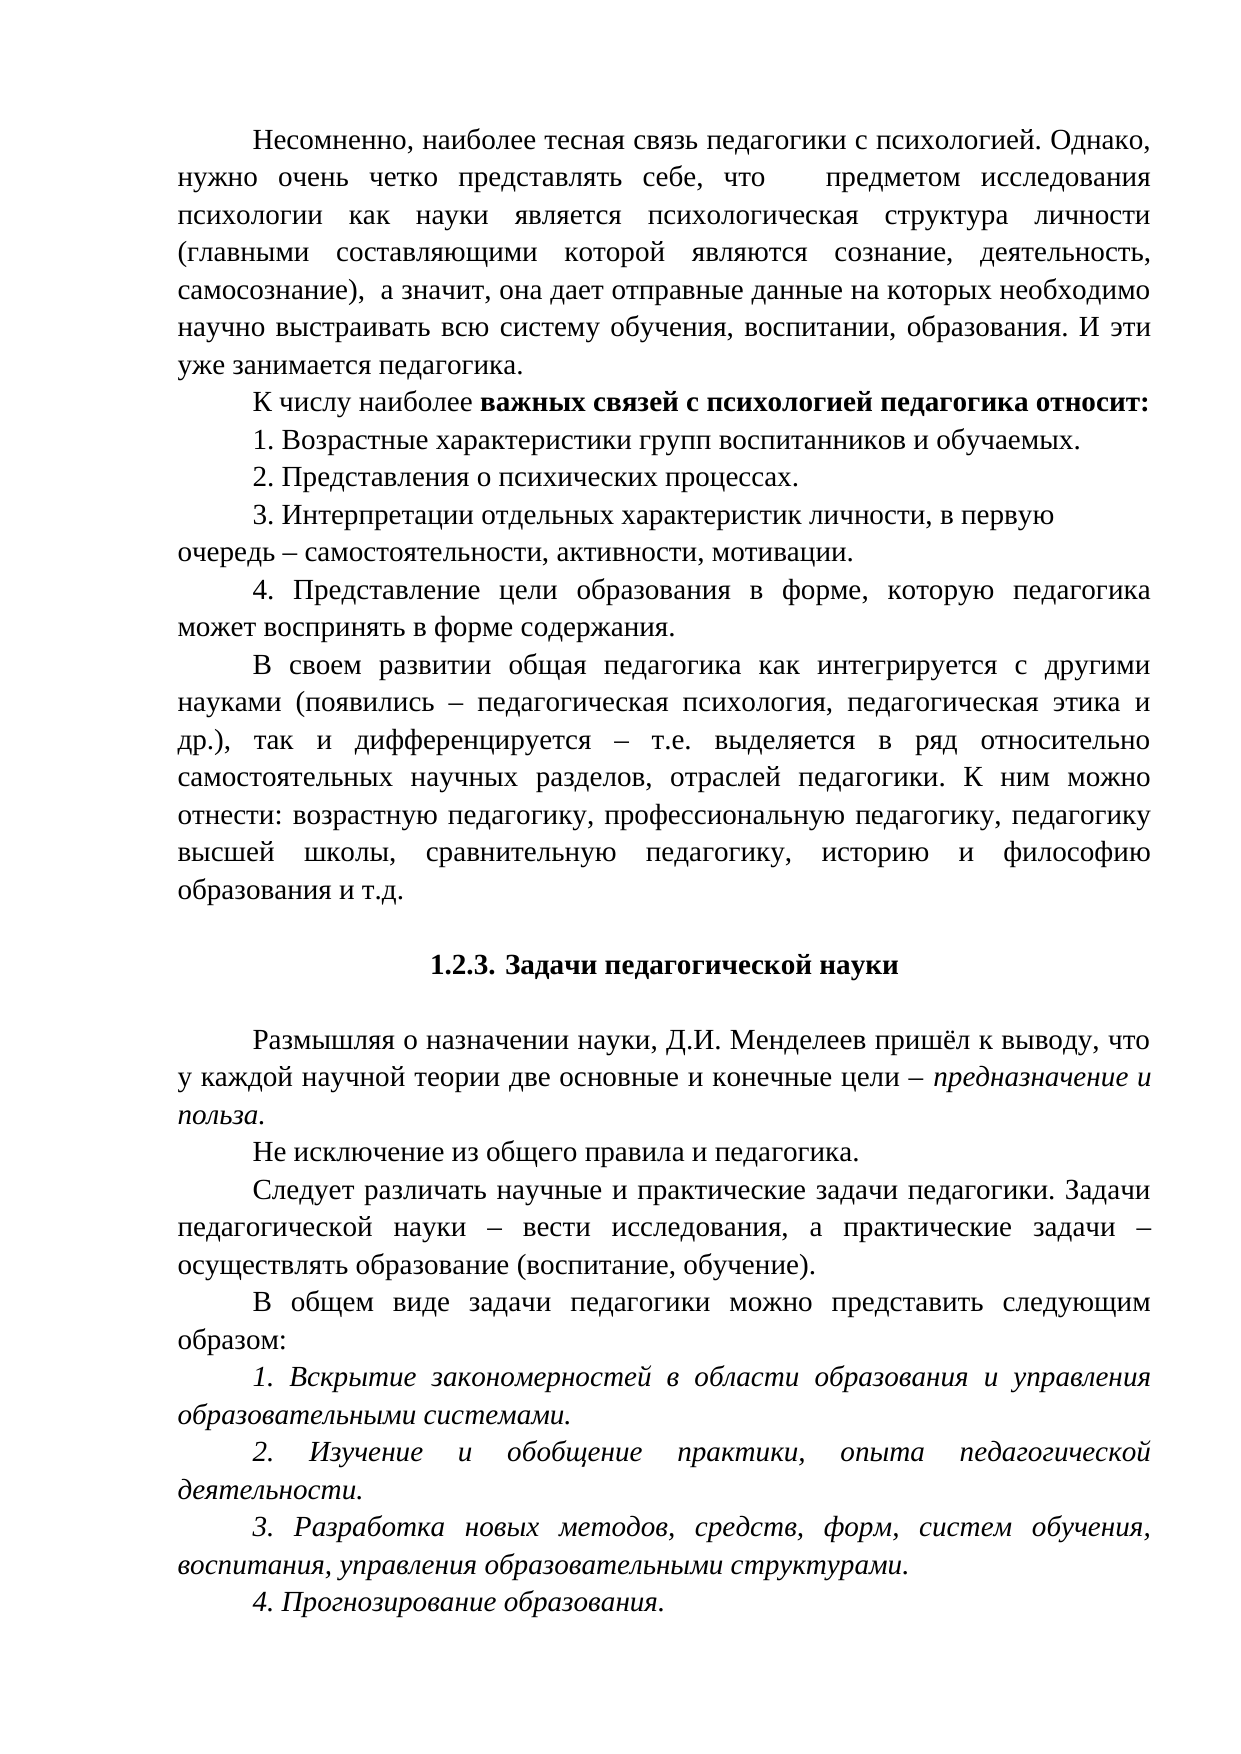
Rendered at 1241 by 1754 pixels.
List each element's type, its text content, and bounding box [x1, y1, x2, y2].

text Несомненно, наиболее тесная связь педагогики с психологией. Однако, нужно очень четко представлять себе, что предметом исследования психологии как науки является психологическая структура личности (главными составляющими которой являются сознание, деятельность, самосознание), а значит, она дает отправные данные на которых необходимо научно выстраивать всю систему обучения, воспитании, образования. И эти уже занимается педагогика. [177, 118, 1152, 381]
text 3. Интерпретации отдельных характеристик личности, в первую очередь – самостоятельности, активности, мотивации. [177, 493, 1152, 568]
text Размышляя о назначении науки, Д.И. Менделеев пришёл к выводу, что у каждой научной теории две основные и конечные цели – предназначение и польза. [177, 1018, 1152, 1131]
text К числу наиболее важных связей с психологией педагогика относит: [177, 381, 1152, 418]
text 1. Вскрытие закономерностей в области образования и управления образовательными системами. [177, 1356, 1152, 1431]
list Задачи педагогической науки [177, 943, 1152, 981]
text 2. Представления о психических процессах. [177, 456, 1152, 493]
text 4. Прогнозирование образования. [177, 1581, 1152, 1618]
text 4. Представление цели образования в форме, которую педагогика может воспринять в форме содержания. [177, 568, 1152, 643]
text В общем виде задачи педагогики можно представить следующим образом: [177, 1281, 1152, 1356]
text 1. Возрастные характеристики групп воспитанников и обучаемых. [177, 418, 1152, 456]
text В своем развитии общая педагогика как интегрируется с другими науками (появились – педагогическая психология, педагогическая этика и др.), так и дифференцируется – т.е. выделяется в ряд относительно самостоятельных научных разделов, отраслей педагогики. К ним можно отнести: возрастную педагогику, профессиональную педагогику, педагогику высшей школы, сравнительную педагогику, историю и философию образования и т.д. [177, 643, 1152, 906]
text Следует различать научные и практические задачи педагогики. Задачи педагогической науки – вести исследования, а практические задачи – осуществлять образование (воспитание, обучение). [177, 1168, 1152, 1281]
text 2. Изучение и обобщение практики, опыта педагогической деятельности. [177, 1431, 1152, 1506]
text 3. Разработка новых методов, средств, форм, систем обучения, воспитания, управления образовательными структурами. [177, 1506, 1152, 1581]
text Не исключение из общего правила и педагогика. [177, 1131, 1152, 1168]
